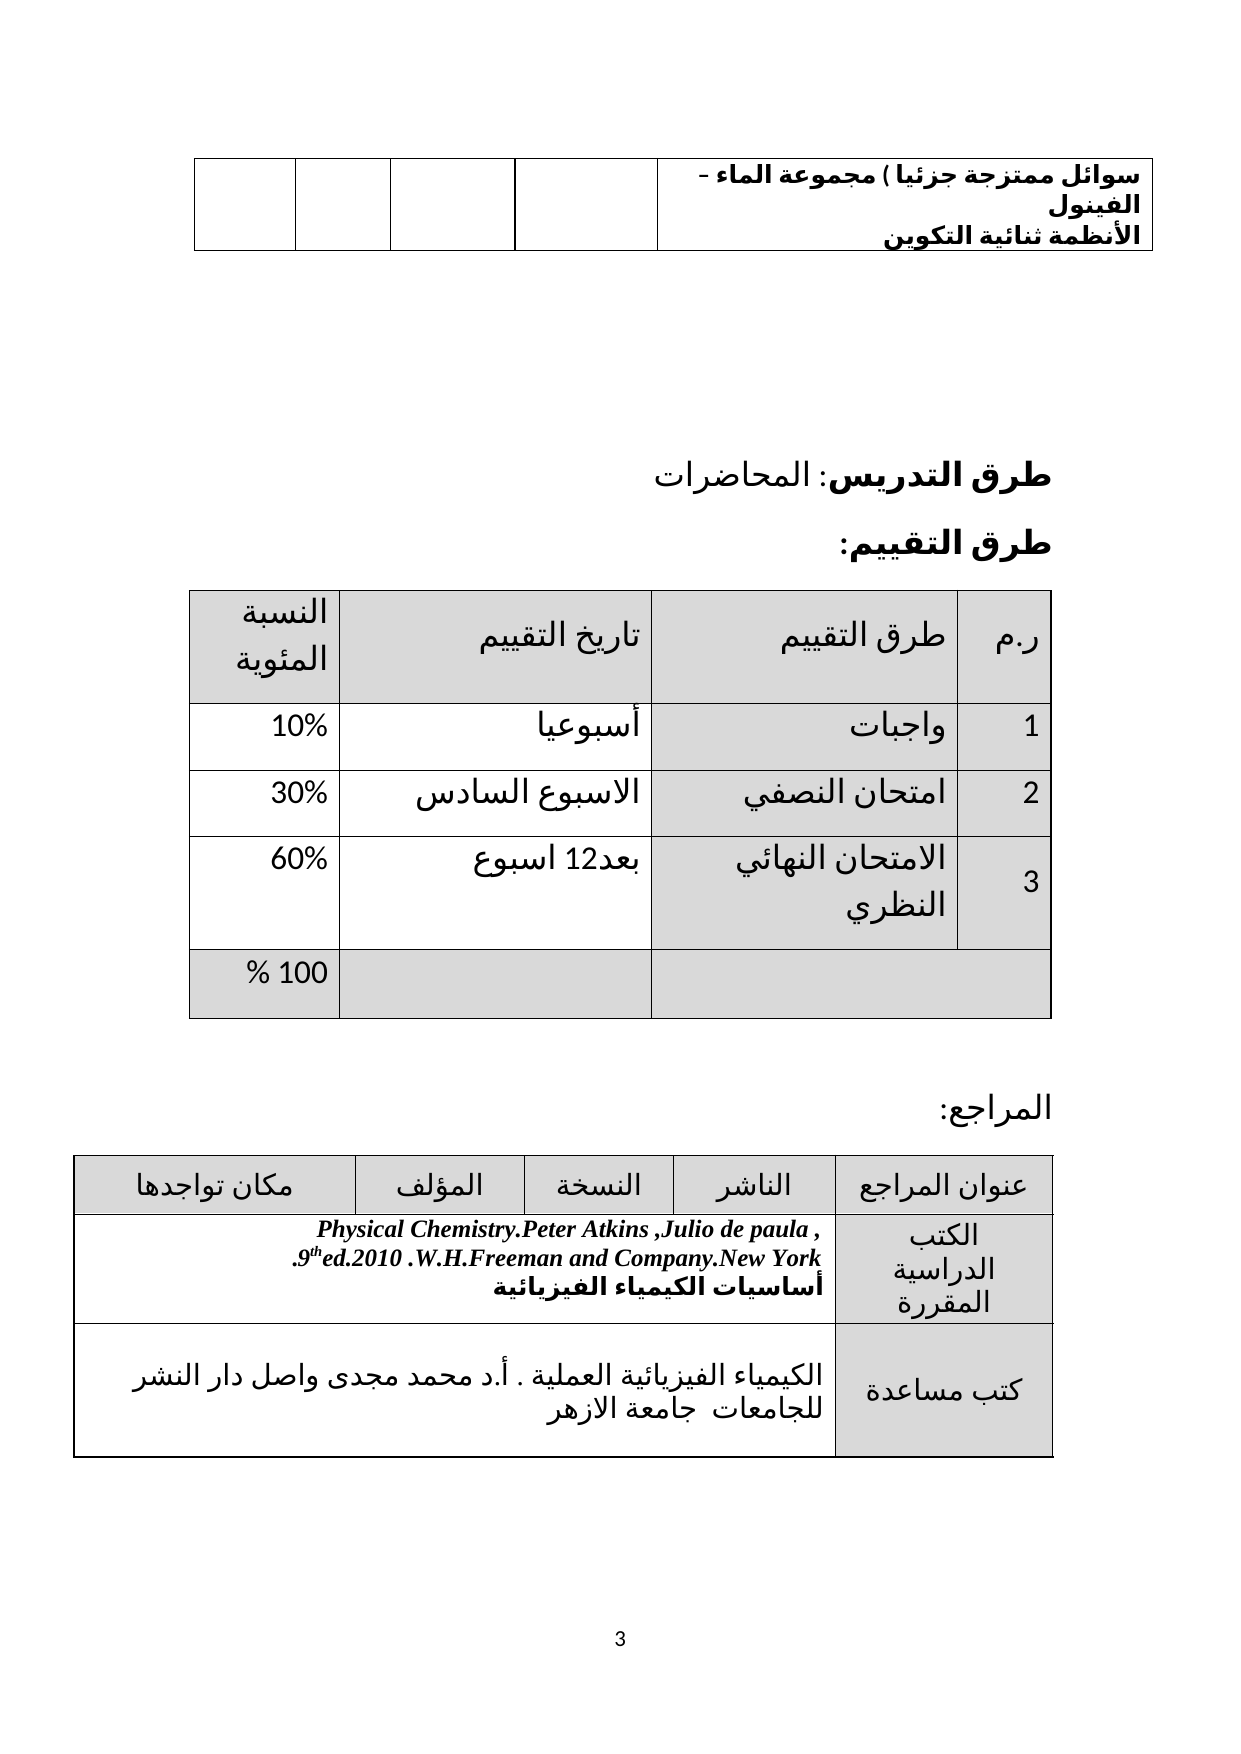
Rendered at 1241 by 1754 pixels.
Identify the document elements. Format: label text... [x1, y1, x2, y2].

table_header المؤلف [356, 1156, 524, 1213]
table_header مكان تواجدها [75, 1156, 355, 1213]
table_cell [652, 950, 1050, 1018]
table_cell 3 [958, 837, 1050, 949]
table_cell 100 % [190, 950, 339, 1018]
table_cell [340, 950, 651, 1018]
table_cell بعد12 اسبوع [340, 837, 651, 949]
table_cell 2 [391, 159, 514, 250]
table_cell 60% [190, 837, 339, 949]
table_cell الامتحان النهائي النظري [652, 837, 957, 949]
text المراجع: [187, 1087, 1053, 1128]
table_cell الاسبوع السادس [340, 771, 651, 836]
table_cell [195, 159, 295, 250]
table_header طرق التقييم [652, 591, 957, 703]
table_cell 1 [958, 704, 1050, 770]
table_cell واجبات [652, 704, 957, 770]
table_cell 2 [958, 771, 1050, 836]
table_cell 10% [190, 704, 339, 770]
table_cell 2 [516, 159, 657, 250]
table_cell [658, 159, 1152, 250]
text طرق التدريس: المحاضرات [187, 454, 1053, 495]
table_header تاريخ التقييم [340, 591, 651, 703]
table_cell [296, 159, 390, 250]
table_cell أسبوعيا [340, 704, 651, 770]
text طرق التقييم: [187, 522, 1053, 563]
table_header عنوان المراجع [836, 1156, 1052, 1213]
table_header ر.م [958, 591, 1050, 703]
table_cell امتحان النصفي [652, 771, 957, 836]
table_cell كتب مساعدة [836, 1324, 1052, 1456]
table_cell الكيمياء الفيزيائية العملية . أ.د محمد مجدى واصل دار النشر للجامعات جامعة الازهر [75, 1324, 835, 1456]
table_cell 30% [190, 771, 339, 836]
table_header النسبة المئوية [190, 591, 339, 703]
table_cell الكتب الدراسية المقررة [836, 1215, 1052, 1323]
table_header الناشر [674, 1156, 835, 1213]
table_cell Physical Chemistry.Peter Atkins ,Julio de paula , 9thed.2010 .W.H.Freeman and Company.New York. أساسيات الكيمياء الفيزيائية [75, 1215, 835, 1323]
table_header النسخة [525, 1156, 673, 1213]
